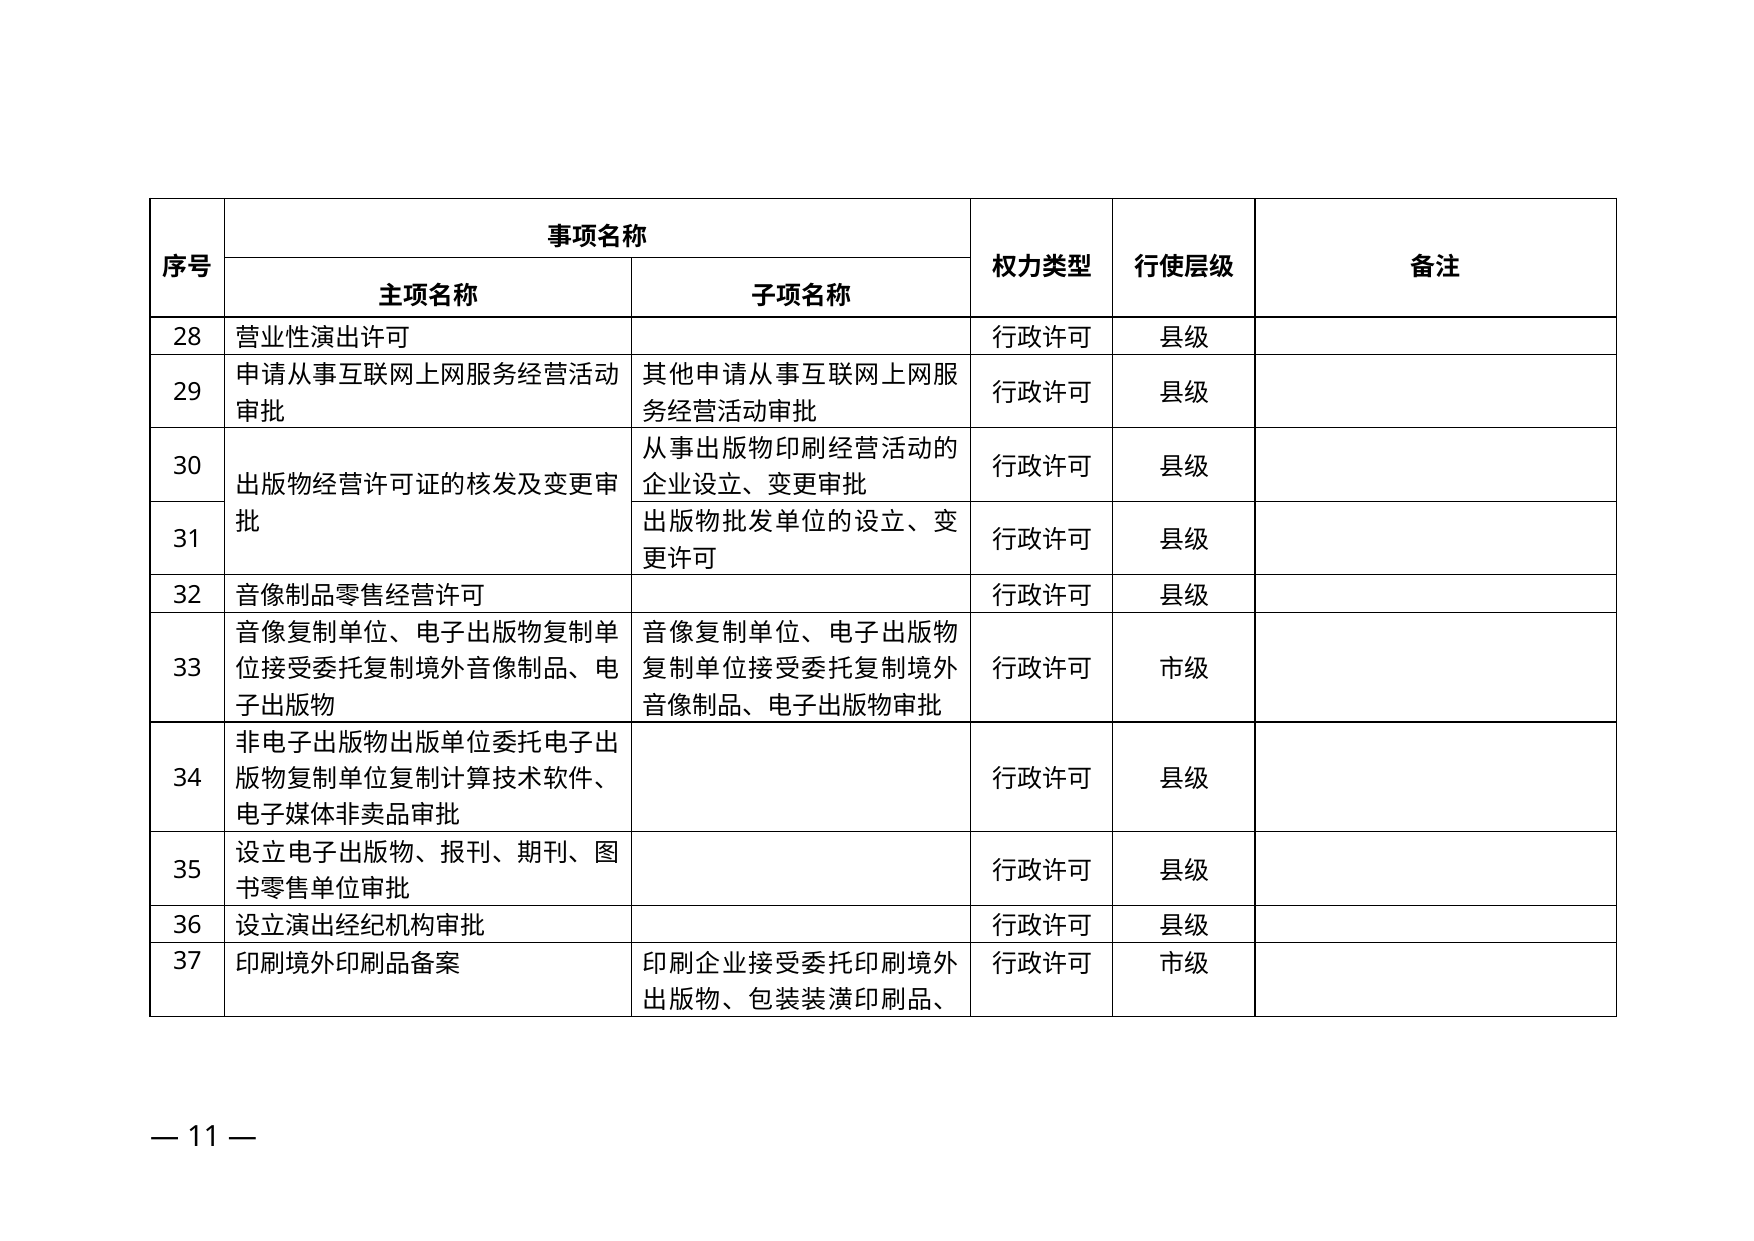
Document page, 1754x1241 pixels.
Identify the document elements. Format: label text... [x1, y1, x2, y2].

table_cell 行政许可 [971, 613, 1112, 721]
table_cell 印刷境外印刷品备案 [225, 943, 631, 1016]
table_cell 出版物批发单位的设立、变更许可 [632, 502, 970, 574]
table_cell 县级 [1113, 575, 1254, 612]
table_cell [1256, 832, 1616, 905]
table_header 权力类型 [971, 199, 1112, 316]
table_cell 音像复制单位、电子出版物复制单位接受委托复制境外音像制品、电子出版物审批 [632, 613, 970, 721]
table_cell 34 [151, 723, 224, 831]
table_cell [1256, 355, 1616, 427]
table_cell 主项名称 [225, 258, 631, 316]
table_cell [1256, 502, 1616, 574]
table_cell 子项名称 [632, 258, 970, 316]
table_cell 县级 [1113, 502, 1254, 574]
table_cell 行政许可 [971, 943, 1112, 1016]
table_cell [632, 318, 970, 354]
table_cell [632, 575, 970, 612]
table_header 序号 [151, 199, 224, 316]
table_cell 37 [151, 943, 224, 1016]
table_cell 县级 [1113, 318, 1254, 354]
table_cell 音像复制单位、电子出版物复制单位接受委托复制境外音像制品、电子出版物 [225, 613, 631, 721]
table_cell 县级 [1113, 906, 1254, 942]
table_cell 其他申请从事互联网上网服务经营活动审批 [632, 355, 970, 427]
table_cell 行政许可 [971, 318, 1112, 354]
table_cell 行政许可 [971, 832, 1112, 905]
table_cell [1256, 943, 1616, 1016]
table_cell 从事出版物印刷经营活动的企业设立、变更审批 [632, 428, 970, 501]
table_cell [1256, 575, 1616, 612]
table_cell 30 [151, 428, 224, 501]
table_cell 县级 [1113, 355, 1254, 427]
table_cell 行政许可 [971, 502, 1112, 574]
table_header 备注 [1256, 199, 1616, 316]
table_cell 33 [151, 613, 224, 721]
table_cell [1256, 428, 1616, 501]
table_cell 36 [151, 906, 224, 942]
table_cell [1256, 906, 1616, 942]
table_cell 市级 [1113, 943, 1254, 1016]
table_cell 县级 [1113, 723, 1254, 831]
table_cell 音像制品零售经营许可 [225, 575, 631, 612]
table_cell 行政许可 [971, 575, 1112, 612]
table_cell [1256, 613, 1616, 721]
table_header 事项名称 [225, 199, 970, 257]
table_cell 行政许可 [971, 906, 1112, 942]
table_cell 出版物经营许可证的核发及变更审批 [225, 428, 631, 574]
table_cell 印刷企业接受委托印刷境外出版物、包装装潢印刷品、其他印刷品审批 [632, 943, 970, 1016]
table_cell 市级 [1113, 613, 1254, 721]
table_cell [1256, 723, 1616, 831]
table_cell 28 [151, 318, 224, 354]
table_cell 32 [151, 575, 224, 612]
table_cell 行政许可 [971, 355, 1112, 427]
table_cell [1256, 318, 1616, 354]
table_cell [632, 832, 970, 905]
table_cell 设立电子出版物、报刊、期刊、图书零售单位审批 [225, 832, 631, 905]
table_cell 31 [151, 502, 224, 574]
table_cell 县级 [1113, 428, 1254, 501]
table_cell [632, 906, 970, 942]
table_cell 营业性演出许可 [225, 318, 631, 354]
table_cell 29 [151, 355, 224, 427]
table_cell 非电子出版物出版单位委托电子出版物复制单位复制计算技术软件、电子媒体非卖品审批 [225, 723, 631, 831]
table_cell 设立演出经纪机构审批 [225, 906, 631, 942]
table_cell [632, 723, 970, 831]
table_cell 35 [151, 832, 224, 905]
table_cell 申请从事互联网上网服务经营活动审批 [225, 355, 631, 427]
table_cell 行政许可 [971, 428, 1112, 501]
table_cell 县级 [1113, 832, 1254, 905]
table_header 行使层级 [1113, 199, 1254, 316]
table_cell 行政许可 [971, 723, 1112, 831]
